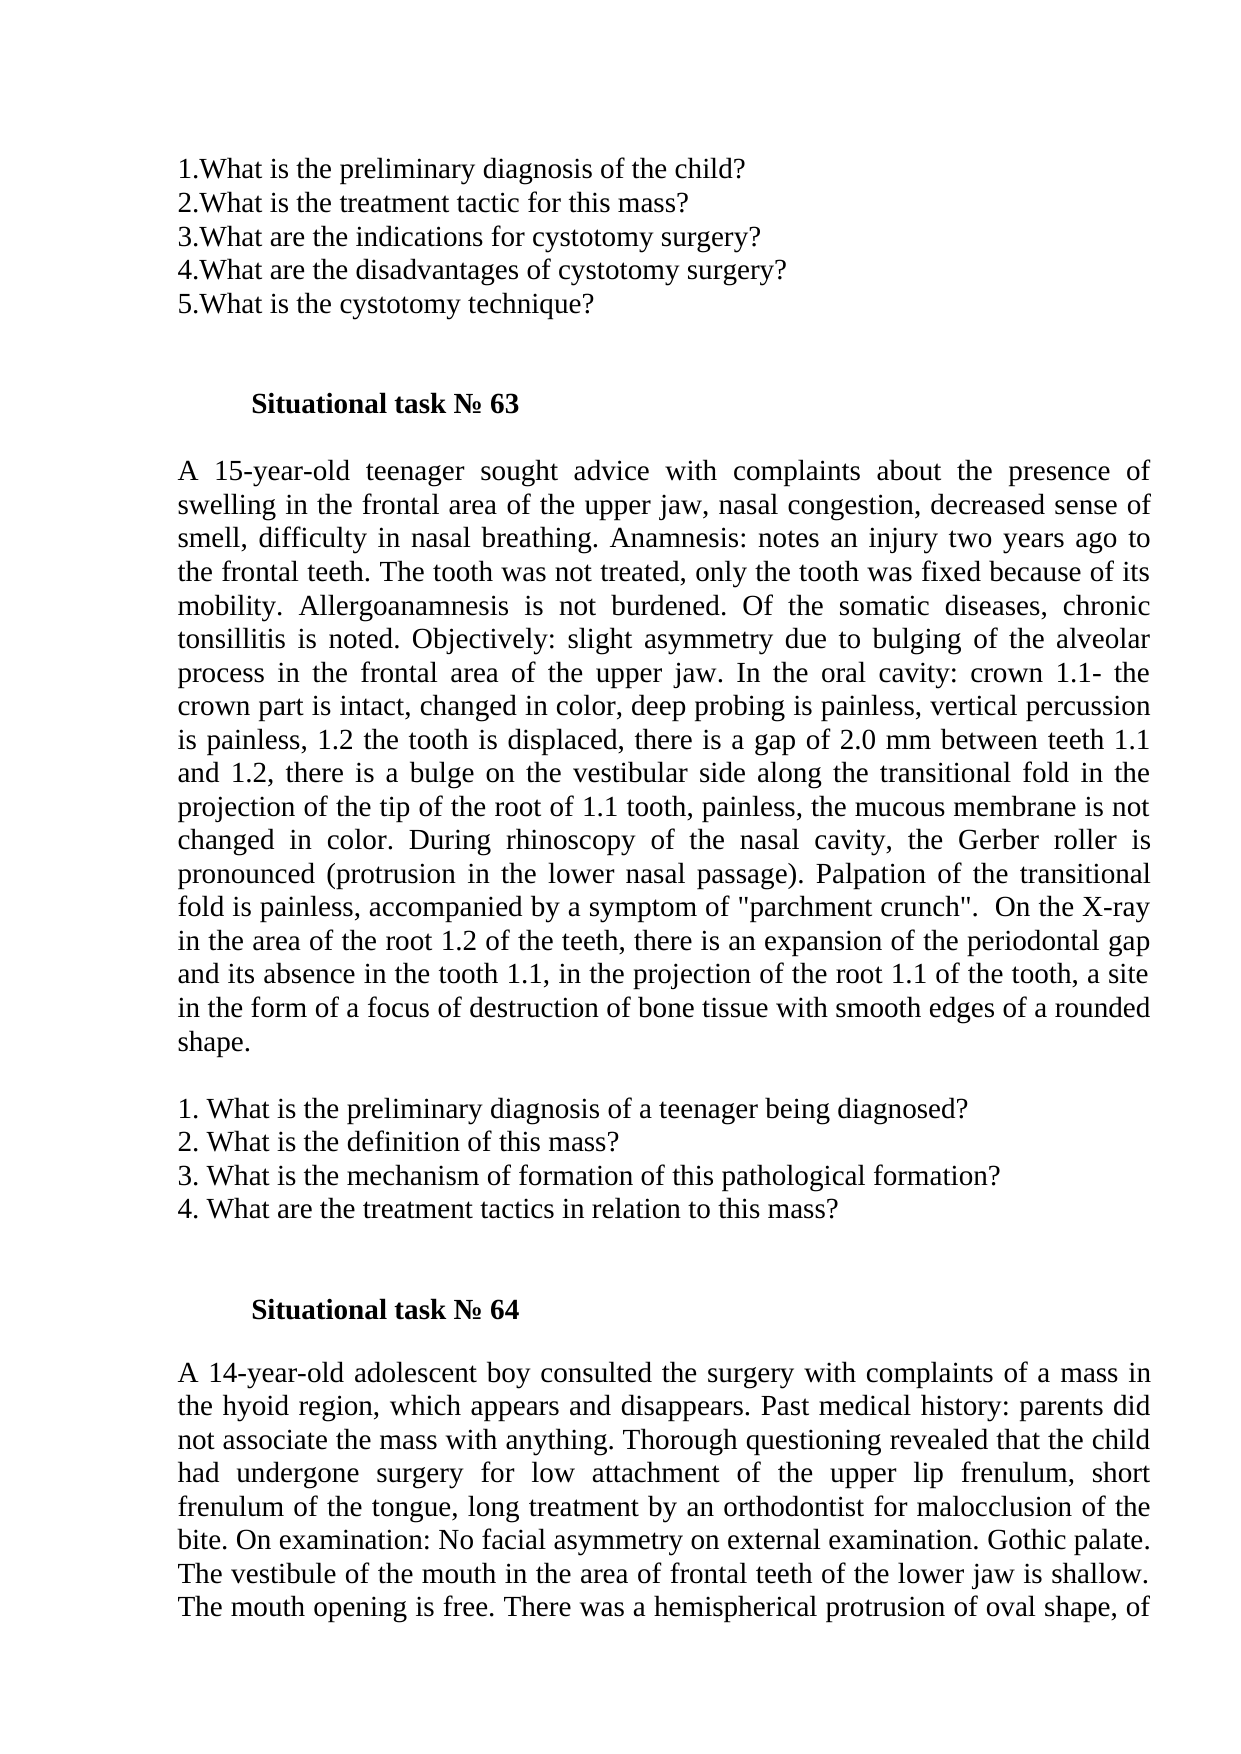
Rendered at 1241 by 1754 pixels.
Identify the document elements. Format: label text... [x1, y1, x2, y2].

list 1.What is the preliminary diagnosis of the child? [177, 152, 1152, 185]
text Situational task № 63 [177, 386, 1152, 420]
list 1. What is the preliminary diagnosis of a teenager being diagnosed? [177, 1091, 1152, 1124]
list 3.What are the indications for cystotomy surgery? [177, 219, 1152, 252]
list 2. What is the definition of this mass? [177, 1124, 1152, 1158]
list 2.What is the treatment tactic for this mass? [177, 185, 1152, 219]
list 4.What are the disadvantages of cystotomy surgery? [177, 252, 1152, 286]
list 3. What is the mechanism of formation of this pathological formation? [177, 1158, 1152, 1191]
text Situational task № 64 [177, 1292, 1152, 1326]
list 4. What are the treatment tactics in relation to this mass? [177, 1191, 1152, 1225]
list 5.What is the cystotomy technique? [177, 286, 1152, 319]
list A 15-year-old teenager sought advice with complaints about the presence of swelling in the frontal area of the upper jaw, nasal congestion, decreased sense of smell, difficulty in nasal breathing. Anamnesis: notes an injury two years ago to the frontal teeth. The tooth was not treated, only the tooth was fixed because of its mobility. Allergoanamnesis is not burdened. Of the somatic diseases, chronic tonsillitis is noted. Objectively: slight asymmetry due to bulging of the alveolar process in the frontal area of the upper jaw. In the oral cavity: crown 1.1- the crown part is intact, changed in color, deep probing is painless, vertical percussion is painless, 1.2 the tooth is displaced, there is a gap of 2.0 mm between teeth 1.1 and 1.2, there is a bulge on the vestibular side along the transitional fold in the projection of the tip of the root of 1.1 tooth, painless, the mucous membrane is not changed in color. During rhinoscopy of the nasal cavity, the Gerber roller is pronounced (protrusion in the lower nasal passage). Palpation of the transitional fold is painless, accompanied by a symptom of "parchment crunch". On the X-ray in the area of the root 1.2 of the teeth, there is an expansion of the periodontal gap and its absence in the tooth 1.1, in the projection of the root 1.1 of the tooth, a site in the form of a focus of destruction of bone tissue with smooth edges of a rounded shape. [177, 453, 1152, 1057]
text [177, 1355, 1152, 1623]
